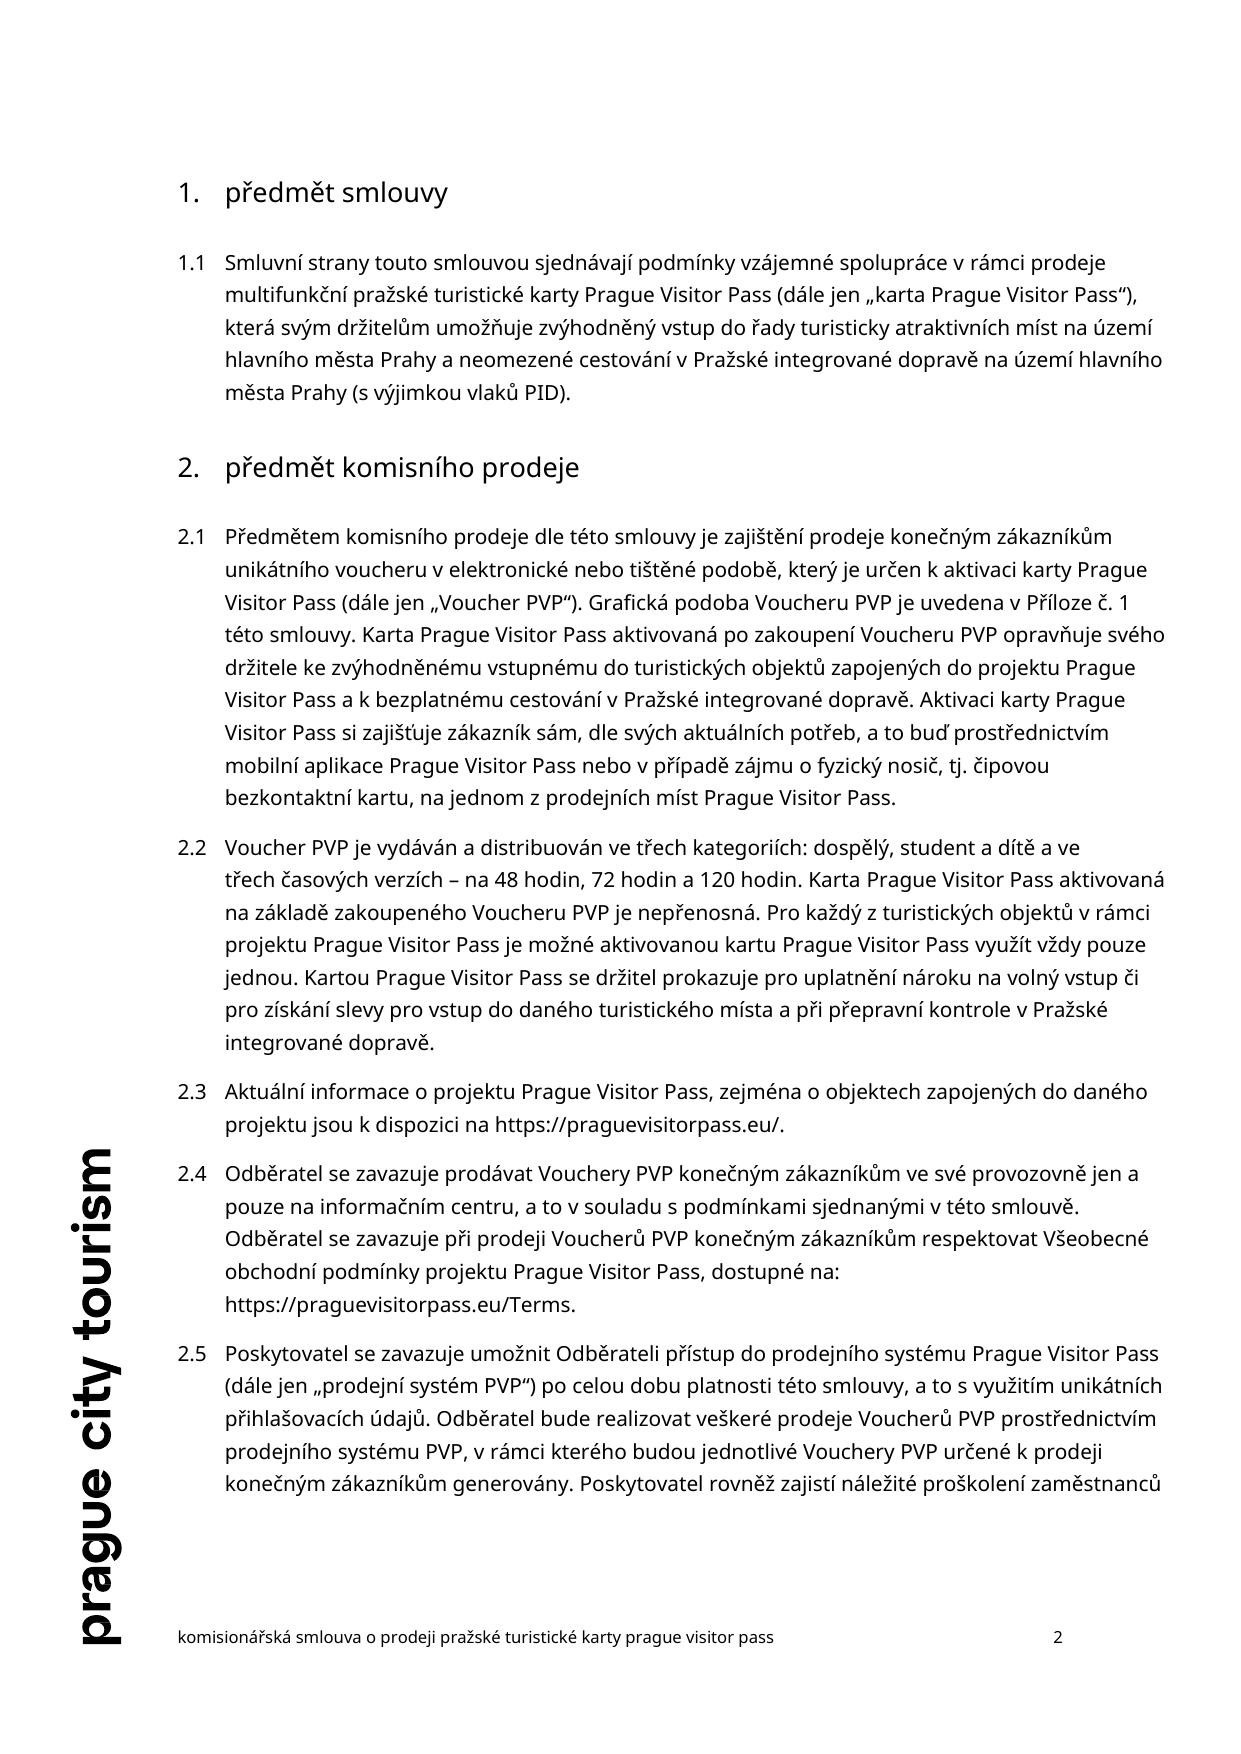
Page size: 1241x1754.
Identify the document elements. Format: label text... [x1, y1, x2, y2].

list Voucher PVP je vydáván a distribuován ve třech kategoriích: dospělý, student a dítě a ve třech časových verzích – na 48 hodin, 72 hodin a 120 hodin. Karta Prague Visitor Pass aktivovaná na základě zakoupeného Voucheru PVP je nepřenosná. Pro každý z turistických objektů v rámci projektu Prague Visitor Pass je možné aktivovanou kartu Prague Visitor Pass využít vždy pouze jednou. Kartou Prague Visitor Pass se držitel prokazuje pro uplatnění nároku na volný vstup či pro získání slevy pro vstup do daného turistického místa a při přepravní kontrole v Pražské integrované dopravě. [177, 833, 1169, 1057]
list Odběratel se zavazuje prodávat Vouchery PVP konečným zákazníkům ve své provozovně jen a pouze na informačním centru, a to v souladu s podmínkami sjednanými v této smlouvě. Odběratel se zavazuje při prodeji Voucherů PVP konečným zákazníkům respektovat Všeobecné obchodní podmínky projektu Prague Visitor Pass, dostupné na: https://praguevisitorpass.eu/Terms. [177, 1159, 1169, 1318]
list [177, 1339, 1169, 1498]
list Smluvní strany touto smlouvou sjednávají podmínky vzájemné spolupráce v rámci prodeje multifunkční pražské turistické karty Prague Visitor Pass (dále jen „karta Prague Visitor Pass“), která svým držitelům umožňuje zvýhodněný vstup do řady turisticky atraktivních míst na území hlavního města Prahy a neomezené cestování v Pražské integrované dopravě na území hlavního města Prahy (s výjimkou vlaků PID). [177, 248, 1169, 406]
list Předmětem komisního prodeje dle této smlouvy je zajištění prodeje konečným zákazníkům unikátního voucheru v elektronické nebo tištěné podobě, který je určen k aktivaci karty Prague Visitor Pass (dále jen „Voucher PVP“). Grafická podoba Voucheru PVP je uvedena v Příloze č. 1 této smlouvy. Karta Prague Visitor Pass aktivovaná po zakoupení Voucheru PVP opravňuje svého držitele ke zvýhodněnému vstupnému do turistických objektů zapojených do projektu Prague Visitor Pass a k bezplatnému cestování v Pražské integrované dopravě. Aktivaci karty Prague Visitor Pass si zajišťuje zákazník sám, dle svých aktuálních potřeb, a to buď prostřednictvím mobilní aplikace Prague Visitor Pass nebo v případě zájmu o fyzický nosič, tj. čipovou bezkontaktní kartu, na jednom z prodejních míst Prague Visitor Pass. [177, 522, 1169, 812]
subtitle předmět komisního prodeje [177, 448, 1169, 485]
subtitle předmět smlouvy [177, 173, 1169, 210]
list Aktuální informace o projektu Prague Visitor Pass, zejména o objektech zapojených do daného projektu jsou k dispozici na https://praguevisitorpass.eu/. [177, 1077, 1169, 1138]
